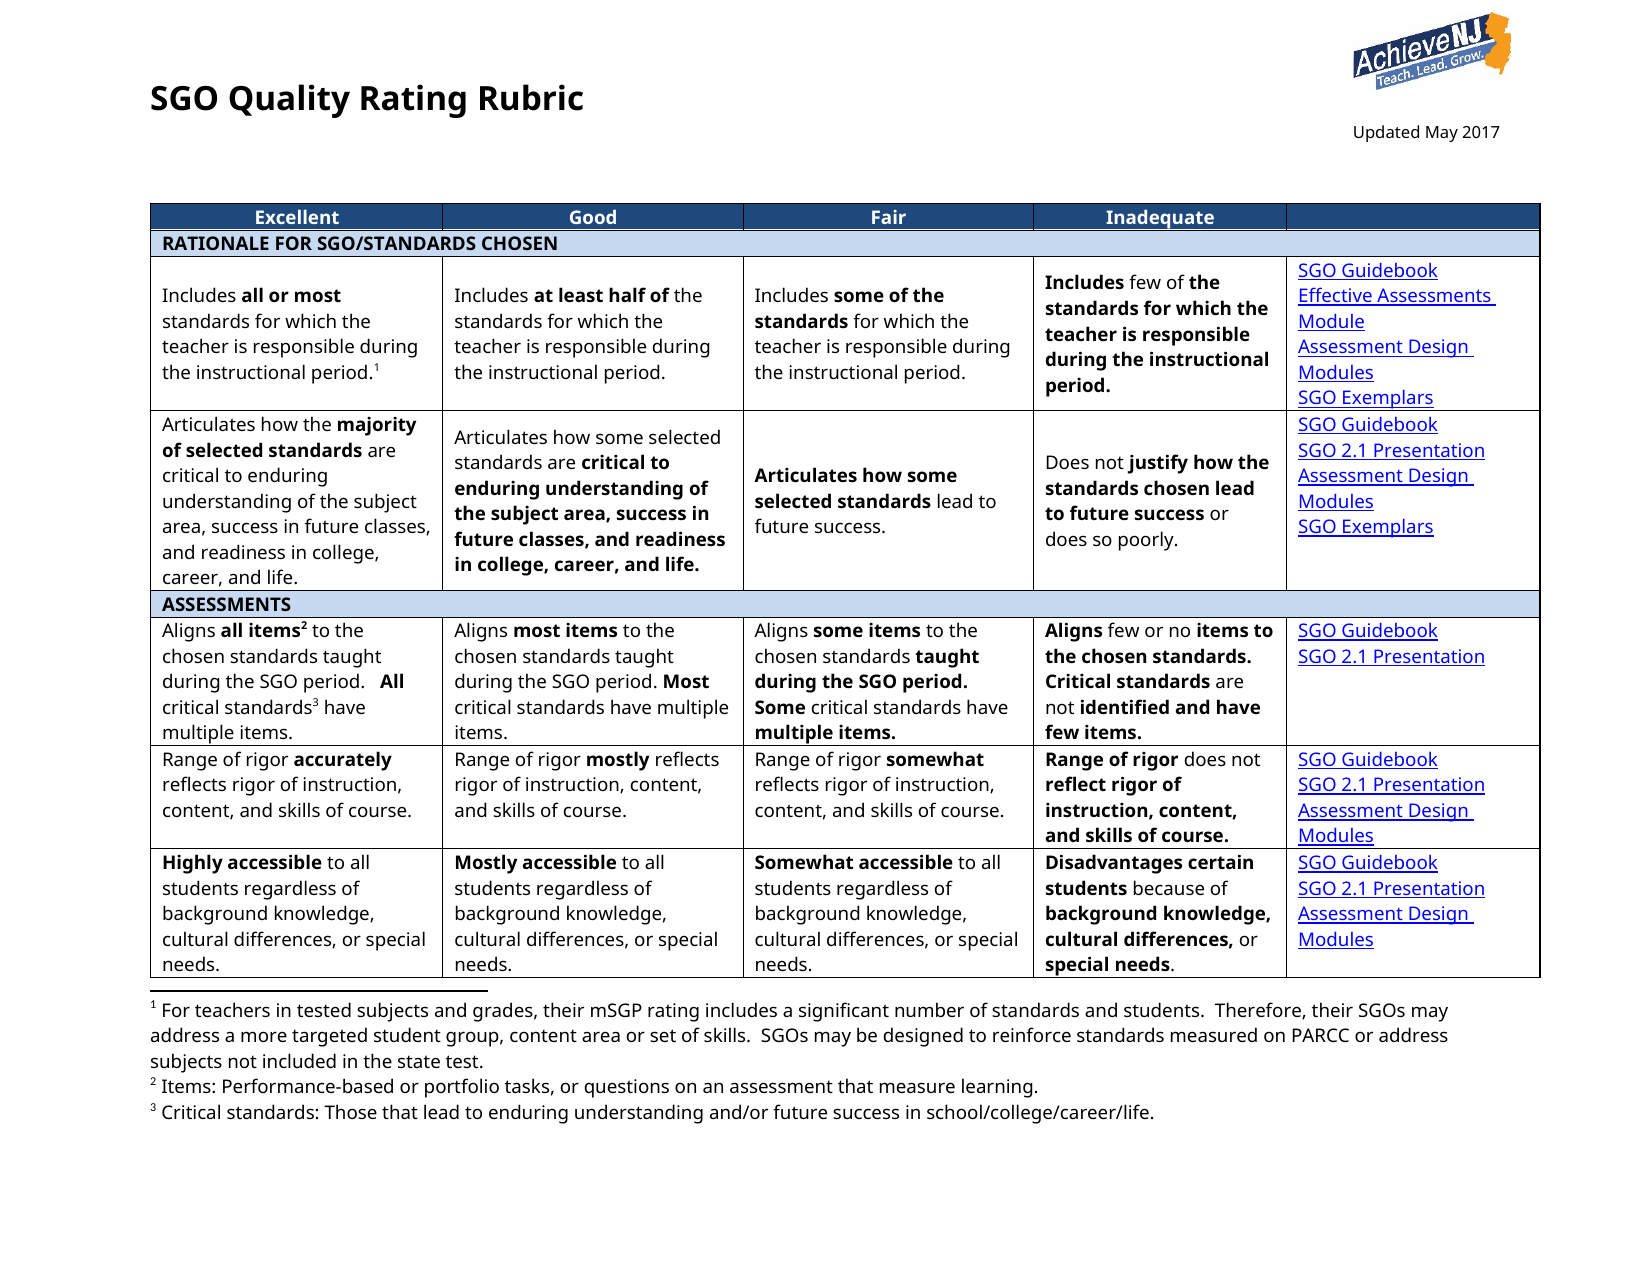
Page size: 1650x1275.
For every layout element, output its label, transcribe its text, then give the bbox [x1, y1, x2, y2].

table_cell Range of rigor does not reflect rigor of instruction, content, and skills of course. [1034, 746, 1286, 848]
table_cell SGO Guidebook Effective Assessments Module Assessment Design Modules SGO Exemplars [1287, 257, 1539, 410]
table_cell Aligns most items to the chosen standards taught during the SGO period. Most critical standards have multiple items. [443, 618, 743, 745]
table_cell Includes few of the standards for which the teacher is responsible during the instructional period. [1034, 257, 1286, 410]
table_cell Range of rigor accurately reflects rigor of instruction, content, and skills of course. [151, 746, 442, 848]
table_cell Articulates how some selected standards lead to future success. [744, 411, 1033, 590]
table_cell Articulates how the majority of selected standards are critical to enduring understanding of the subject area, success in future classes, and readiness in college, career, and life. [151, 411, 442, 590]
table_cell ASSESSMENTS [151, 591, 1539, 617]
table_cell Aligns few or no items to the chosen standards. Critical standards are not identified and have few items. [1034, 618, 1286, 745]
table_header Inadequate [1034, 204, 1286, 229]
table_cell Aligns some items to the chosen standards taught during the SGO period. Some critical standards have multiple items. [744, 618, 1033, 745]
table_header Excellent [151, 204, 442, 229]
table_cell Highly accessible to all students regardless of background knowledge, cultural differences, or special needs. [151, 849, 442, 977]
table_cell Does not justify how the standards chosen lead to future success or does so poorly. [1034, 411, 1286, 590]
table_cell RATIONALE FOR SGO/STANDARDS CHOSEN [151, 231, 1539, 256]
table_cell SGO Guidebook SGO 2.1 Presentation [1287, 618, 1539, 745]
picture [1353, 12, 1512, 90]
table_cell Mostly accessible to all students regardless of background knowledge, cultural differences, or special needs. [443, 849, 743, 977]
table_cell Range of rigor mostly reflects rigor of instruction, content, and skills of course. [443, 746, 743, 848]
table_header Good [443, 204, 743, 229]
table_cell Aligns all items to the chosen standards taught during the SGO period. All critical standards have multiple items. [151, 618, 442, 745]
table_cell Includes at least half of the standards for which the teacher is responsible during the instructional period. [443, 257, 743, 410]
table_cell Includes all or most standards for which the teacher is responsible during the instructional period. [151, 257, 442, 410]
table_cell Somewhat accessible to all students regardless of background knowledge, cultural differences, or special needs. [744, 849, 1033, 977]
table_cell Includes some of the standards for which the teacher is responsible during the instructional period. [744, 257, 1033, 410]
table_header Fair [744, 204, 1033, 229]
table_cell Articulates how some selected standards are critical to enduring understanding of the subject area, success in future classes, and readiness in college, career, and life. [443, 411, 743, 590]
table_cell SGO Guidebook SGO 2.1 Presentation Assessment Design Modules [1287, 849, 1539, 977]
table_cell Disadvantages certain students because of background knowledge, cultural differences, or special needs. [1034, 849, 1286, 977]
table_cell SGO Guidebook SGO 2.1 Presentation Assessment Design Modules [1287, 746, 1539, 848]
table_header [1287, 204, 1539, 229]
table_cell SGO Guidebook SGO 2.1 Presentation Assessment Design Modules SGO Exemplars [1287, 411, 1539, 590]
table_cell Range of rigor somewhat reflects rigor of instruction, content, and skills of course. [744, 746, 1033, 848]
